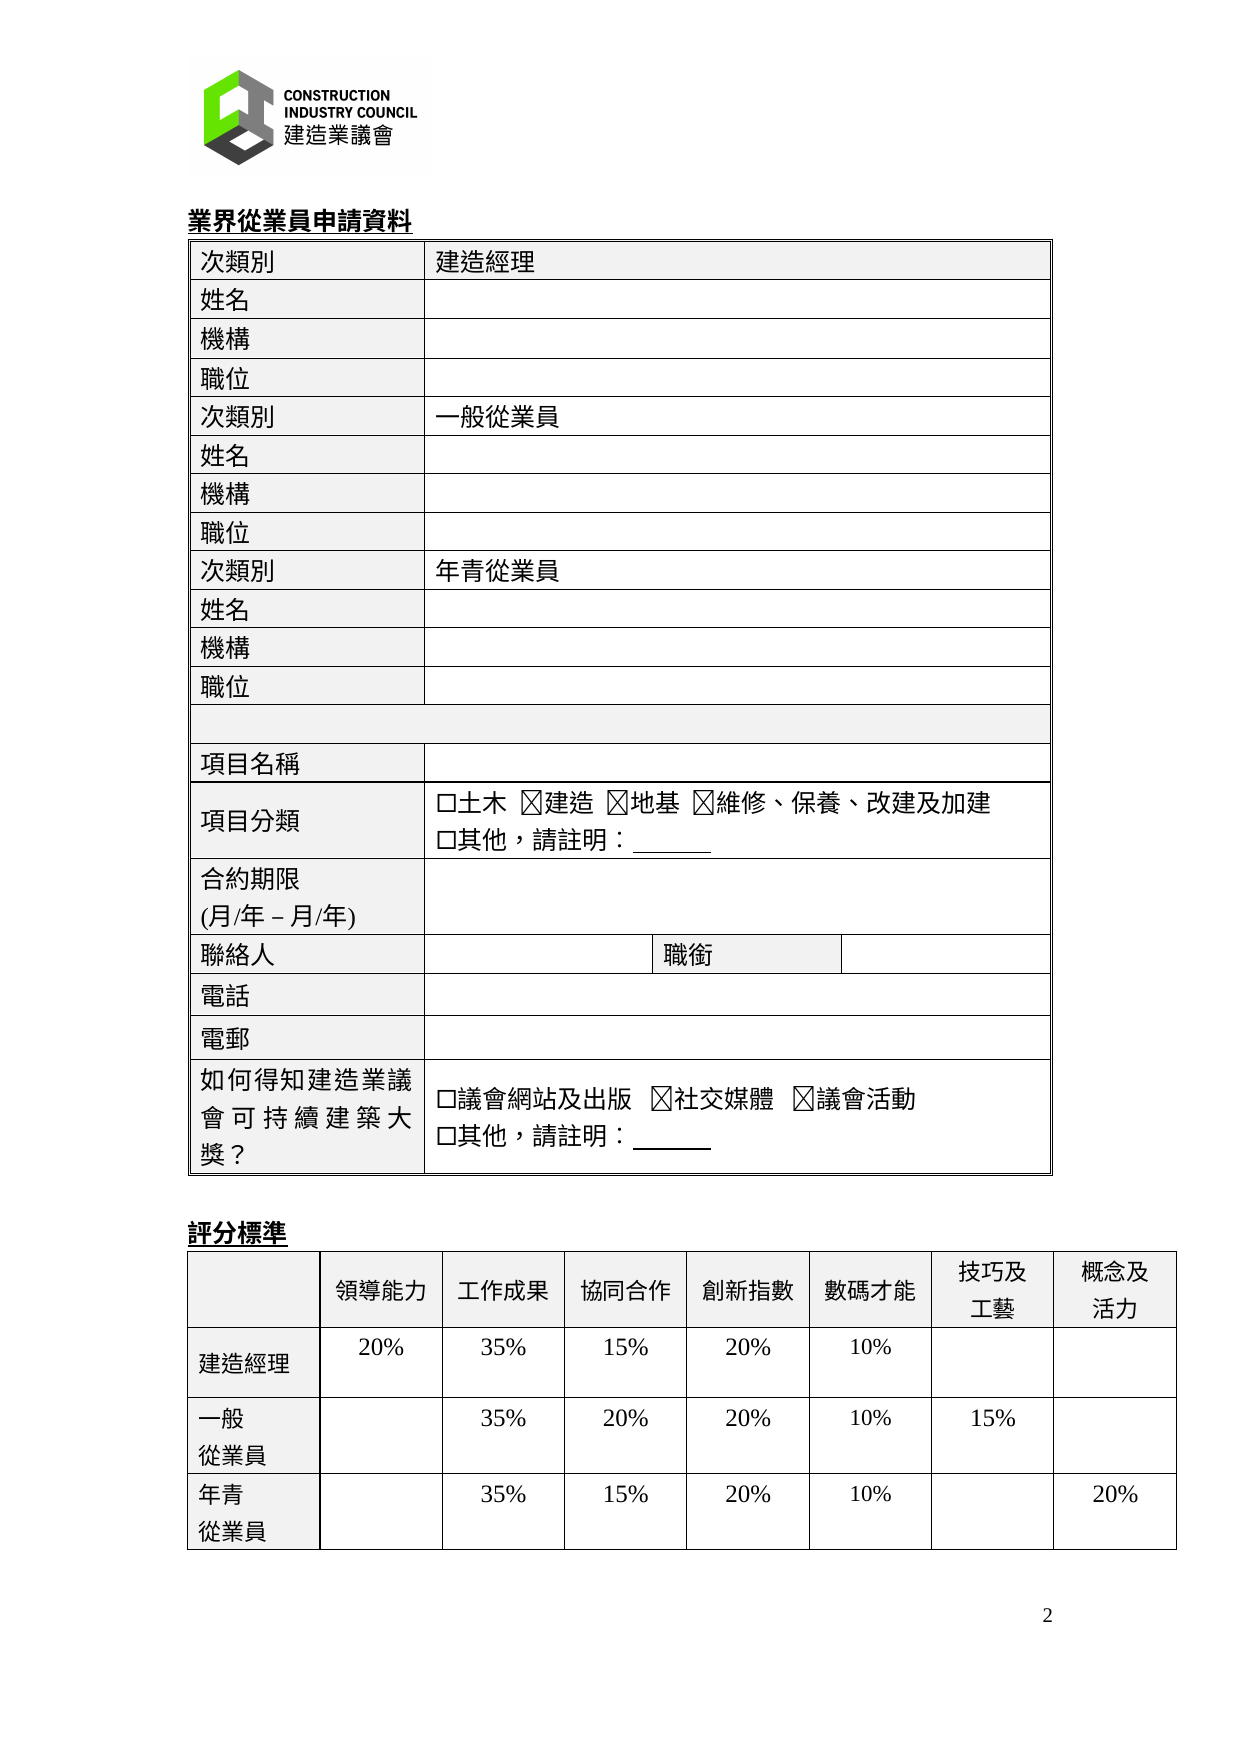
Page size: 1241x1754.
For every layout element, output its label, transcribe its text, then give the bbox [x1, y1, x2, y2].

table_cell [842, 935, 1050, 972]
text 業界從業員申請資料 [187, 201, 1053, 238]
table_cell 年青從業員 [425, 551, 1050, 589]
table_cell 建造經理 [188, 1328, 319, 1397]
table_cell [425, 859, 1050, 933]
table_cell 15% [565, 1328, 686, 1397]
table_header 概念及 活力 [1054, 1252, 1176, 1327]
table_cell 姓名 [191, 436, 424, 473]
table_cell 15% [565, 1474, 686, 1549]
table_header 數碼才能 [810, 1252, 931, 1327]
table_cell 職位 [191, 667, 424, 704]
table_cell [1054, 1398, 1176, 1473]
table_header 協同合作 [565, 1252, 686, 1327]
table_cell 職位 [191, 513, 424, 550]
table_cell 20% [687, 1474, 809, 1549]
table_cell 10% [810, 1398, 931, 1473]
table_cell 年青 從業員 [188, 1474, 319, 1549]
table_cell 20% [565, 1398, 686, 1473]
table_cell [425, 667, 1050, 704]
table_cell 35% [443, 1328, 564, 1397]
table_cell [425, 744, 1050, 781]
table_cell [1054, 1328, 1176, 1397]
table_cell 項目分類 [191, 783, 424, 857]
table_cell [932, 1328, 1053, 1397]
table_header 次類別 [191, 242, 424, 279]
table_cell [425, 359, 1050, 396]
table_cell 機構 [191, 319, 424, 357]
table_cell 20% [1054, 1474, 1176, 1549]
table_cell [425, 974, 1050, 1014]
table_cell 次類別 [191, 551, 424, 589]
table_cell 10% [810, 1328, 931, 1397]
table_cell 35% [443, 1398, 564, 1473]
table_cell [425, 1016, 1050, 1059]
table_cell [425, 513, 1050, 550]
table_cell 10% [810, 1474, 931, 1549]
table_cell 機構 [191, 628, 424, 666]
table_cell [321, 1398, 442, 1473]
table_cell 議會網站及出版 社交媒體 議會活動 其他，請註明︰ [425, 1060, 1050, 1172]
table_cell [425, 628, 1050, 666]
table_cell [425, 935, 652, 972]
table_header 建造經理 [425, 242, 1050, 279]
table_cell 職位 [191, 359, 424, 396]
table_cell 姓名 [191, 590, 424, 627]
text 評分標準 [187, 1213, 1053, 1251]
table_cell 15% [932, 1398, 1053, 1473]
table_cell [321, 1474, 442, 1549]
table_cell 20% [321, 1328, 442, 1397]
table_header [188, 1252, 319, 1327]
table_cell 合約期限 (月/年 – 月/年) [191, 859, 424, 933]
table_cell 電郵 [191, 1016, 424, 1059]
table_header 創新指數 [687, 1252, 809, 1327]
table_cell 35% [443, 1474, 564, 1549]
table_header 工作成果 [443, 1252, 564, 1327]
table_cell [425, 474, 1050, 512]
table_cell 職銜 [653, 935, 841, 972]
table_cell [191, 705, 1050, 743]
picture [187, 54, 432, 177]
table_cell 機構 [191, 474, 424, 512]
table_cell 次類別 [191, 397, 424, 434]
table_cell [425, 319, 1050, 357]
table_cell [425, 436, 1050, 473]
table_cell 項目名稱 [191, 744, 424, 781]
table_cell 20% [687, 1398, 809, 1473]
table_header 領導能力 [321, 1252, 442, 1327]
table_header 技巧及 工藝 [932, 1252, 1053, 1327]
table_cell 聯絡人 [191, 935, 424, 972]
table_cell 一般 從業員 [188, 1398, 319, 1473]
table_cell 如何得知建造業議會可持續建築大獎？ [191, 1060, 424, 1172]
table_cell [425, 590, 1050, 627]
table_cell [425, 280, 1050, 318]
table_cell 土木 建造 地基 維修、保養、改建及加建 其他，請註明︰ [425, 783, 1050, 857]
table_cell [932, 1474, 1053, 1549]
table_cell 一般從業員 [425, 397, 1050, 434]
table_cell 20% [687, 1328, 809, 1397]
table_cell 姓名 [191, 280, 424, 318]
table_cell 電話 [191, 974, 424, 1014]
